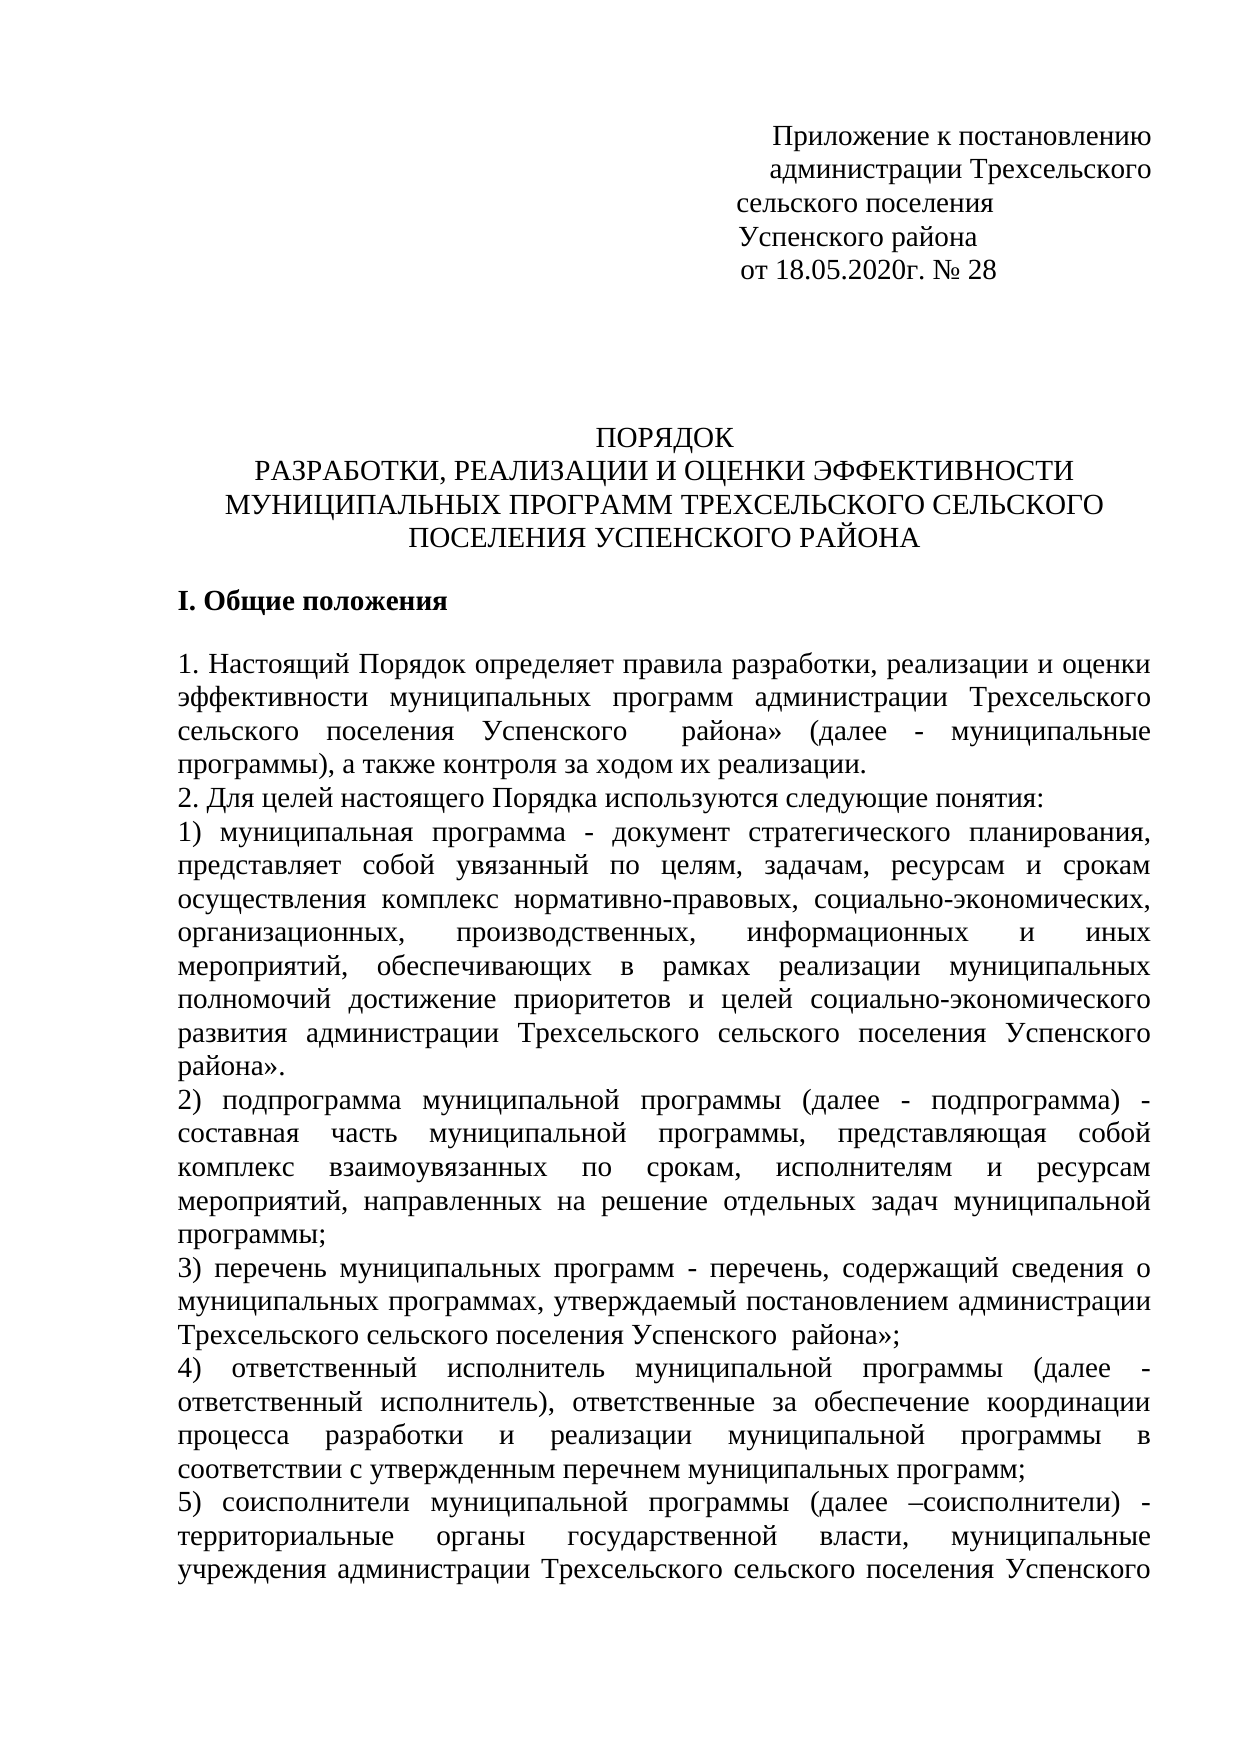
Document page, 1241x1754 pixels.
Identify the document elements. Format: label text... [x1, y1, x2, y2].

text 4) ответственный исполнитель муниципальной программы (далее - ответственный исполнитель), ответственные за обеспечение координации процесса разработки и реализации муниципальной программы в соответствии с утвержденным перечнем муниципальных программ; [177, 1350, 1152, 1484]
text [177, 1484, 1152, 1585]
text Приложение к постановлению [177, 118, 1152, 152]
text МУНИЦИПАЛЬНЫХ ПРОГРАММ ТРЕХСЕЛЬСКОГО СЕЛЬСКОГО ПОСЕЛЕНИЯ УСПЕНСКОГО РАЙОНА [177, 487, 1152, 554]
text ПОРЯДОК [177, 420, 1152, 453]
text I. Общие положения [177, 583, 1152, 617]
text сельского поселения [177, 185, 1152, 219]
text администрации Трехсельского [177, 152, 1152, 185]
text 1) муниципальная программа - документ стратегического планирования, представляет собой увязанный по целям, задачам, ресурсам и срокам осуществления комплекс нормативно-правовых, социально-экономических, организационных, производственных, информационных и иных мероприятий, обеспечивающих в рамках реализации муниципальных полномочий достижение приоритетов и целей социально-экономического развития администрации Трехсельского сельского поселения Успенского района». [177, 814, 1152, 1082]
text 1. Настоящий Порядок определяет правила разработки, реализации и оценки эффективности муниципальных программ администрации Трехсельского сельского поселения Успенского района» (далее - муниципальные программы), а также контроля за ходом их реализации. [177, 646, 1152, 780]
text 2. Для целей настоящего Порядка используются следующие понятия: [177, 780, 1152, 814]
text от 18.05.2020г. № 28 [177, 252, 1152, 286]
text РАЗРАБОТКИ, РЕАЛИЗАЦИИ И ОЦЕНКИ ЭФФЕКТИВНОСТИ [177, 453, 1152, 487]
text 3) перечень муниципальных программ - перечень, содержащий сведения о муниципальных программах, утверждаемый постановлением администрации Трехсельского сельского поселения Успенского района»; [177, 1250, 1152, 1350]
text 2) подпрограмма муниципальной программы (далее - подпрограмма) - составная часть муниципальной программы, представляющая собой комплекс взаимоувязанных по срокам, исполнителям и ресурсам мероприятий, направленных на решение отдельных задач муниципальной программы; [177, 1082, 1152, 1250]
text Успенского района [177, 219, 1152, 252]
